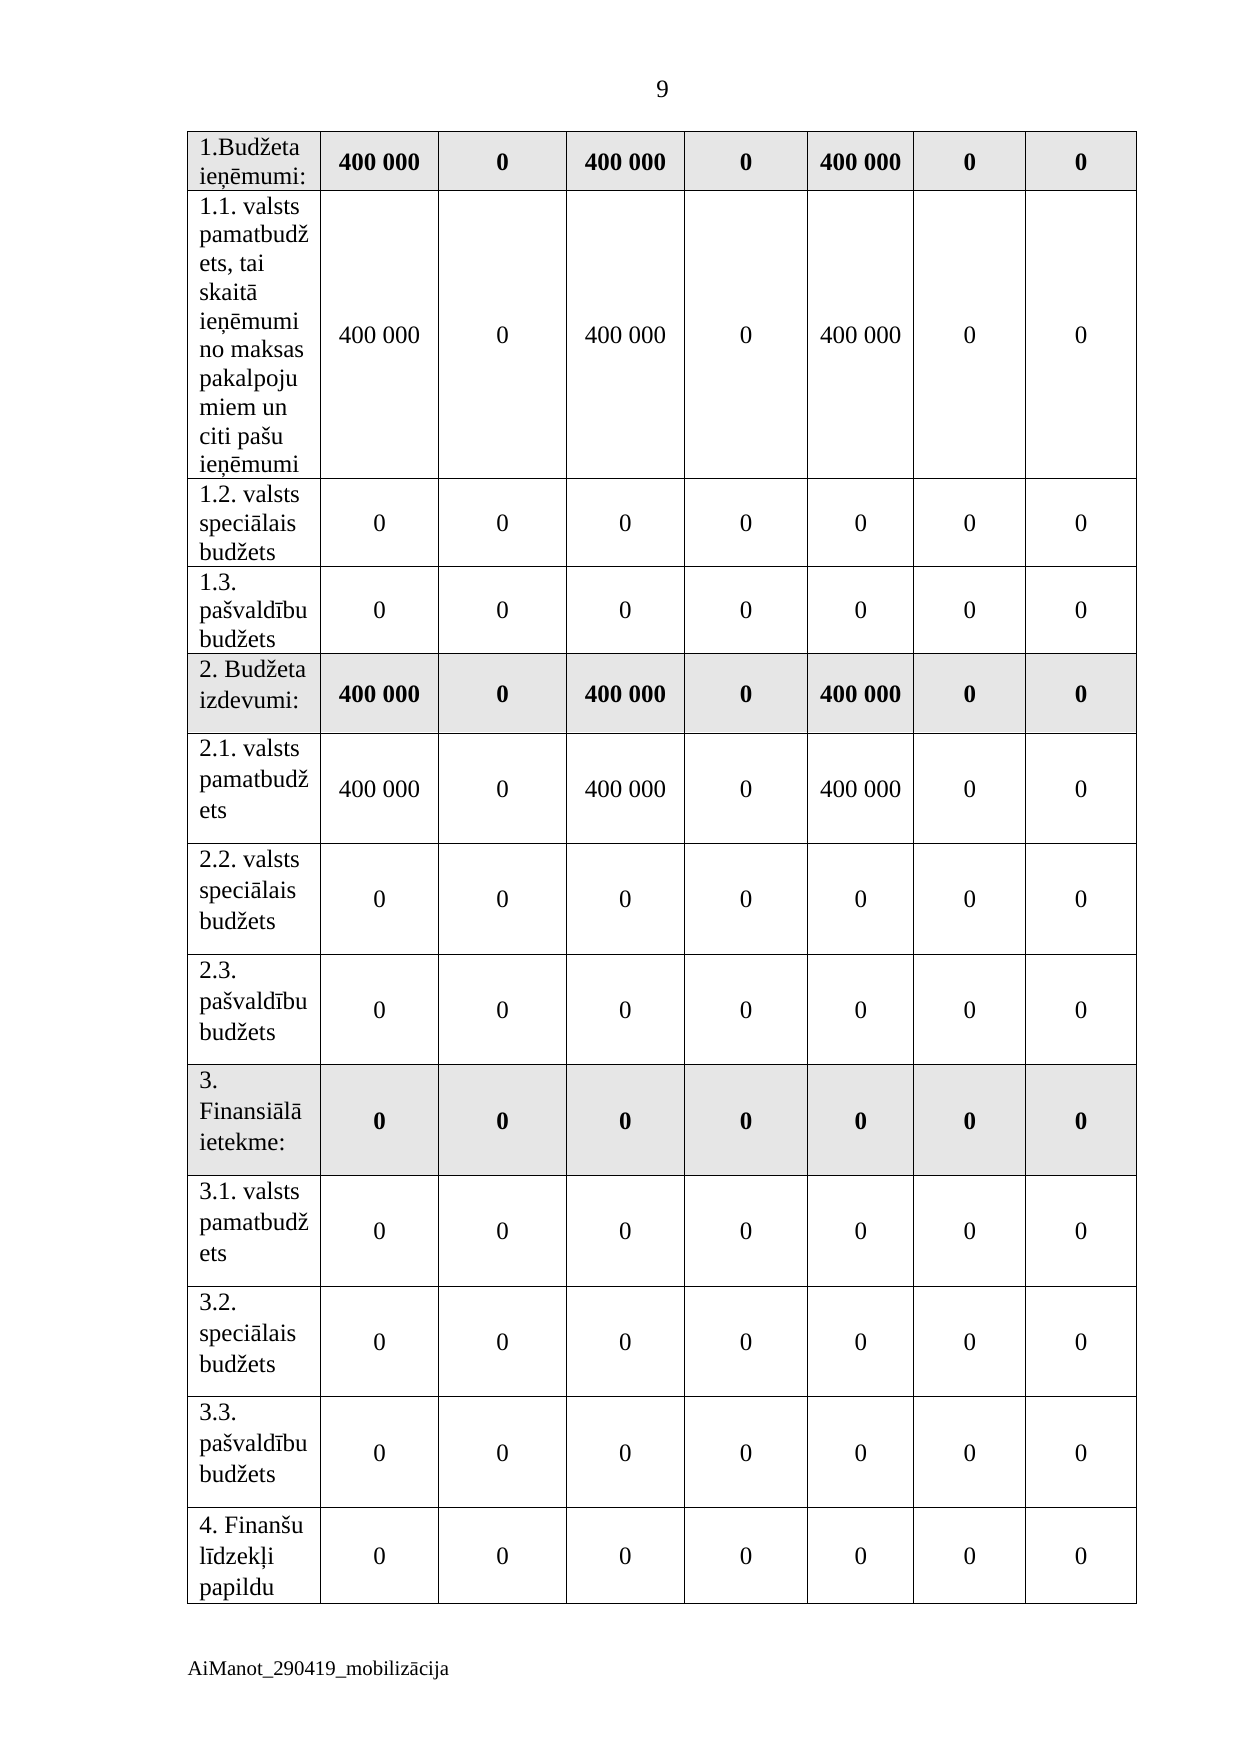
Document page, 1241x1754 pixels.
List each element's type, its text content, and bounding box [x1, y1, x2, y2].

table_cell 0 [567, 1397, 684, 1507]
table_cell 2. Budžeta izdevumi: [188, 654, 320, 732]
table_cell 0 [1026, 1176, 1136, 1286]
table_cell 3.3. pašvaldību budžets [188, 1397, 320, 1507]
table_cell 0 [685, 1065, 807, 1175]
table_cell 0 [914, 1287, 1025, 1396]
table_cell 400 000 [321, 734, 438, 843]
table_cell 0 [914, 844, 1025, 954]
table_cell 0 [685, 1508, 807, 1603]
table_cell 0 [685, 734, 807, 843]
table_cell 0 [914, 955, 1025, 1064]
table_cell 0 [567, 567, 684, 653]
table_cell 0 [808, 955, 913, 1064]
table_cell 0 [914, 191, 1025, 478]
table_cell 0 [567, 955, 684, 1064]
table_cell 0 [808, 567, 913, 653]
table_cell 0 [321, 955, 438, 1064]
table_cell 400 000 [808, 191, 913, 478]
table_cell 400 000 [321, 654, 438, 732]
table_cell 0 [808, 1287, 913, 1396]
table_cell 0 [439, 734, 566, 843]
table_cell 0 [808, 1065, 913, 1175]
table_cell 0 [439, 955, 566, 1064]
table_cell 0 [321, 1508, 438, 1603]
table_cell 0 [439, 567, 566, 653]
table_cell 0 [567, 479, 684, 566]
table_cell 0 [685, 479, 807, 566]
table_cell 0 [321, 567, 438, 653]
table_cell 0 [1026, 1397, 1136, 1507]
table_cell 0 [439, 1287, 566, 1396]
table_cell 0 [1026, 1287, 1136, 1396]
table_cell 0 [685, 1176, 807, 1286]
table_cell 0 [439, 191, 566, 478]
table_cell 0 [808, 1176, 913, 1286]
table_cell 0 [685, 955, 807, 1064]
table_cell 0 [439, 1508, 566, 1603]
table_cell 400 000 [567, 734, 684, 843]
table_cell 0 [808, 1508, 913, 1603]
table_cell 0 [321, 1397, 438, 1507]
table_cell 0 [914, 479, 1025, 566]
table_cell 3. Finansiālā ietekme: [188, 1065, 320, 1175]
table_cell 0 [914, 1397, 1025, 1507]
table_cell 0 [1026, 955, 1136, 1064]
table_cell 0 [321, 1065, 438, 1175]
table_cell 0 [321, 1287, 438, 1396]
table_cell 0 [914, 734, 1025, 843]
table_cell 0 [439, 844, 566, 954]
table_cell 400 000 [321, 132, 438, 190]
table_cell 0 [1026, 1508, 1136, 1603]
table_cell 0 [439, 479, 566, 566]
table_cell 0 [1026, 1065, 1136, 1175]
table_cell 400 000 [567, 132, 684, 190]
table_cell 2.2. valsts speciālais budžets [188, 844, 320, 954]
table_cell 0 [1026, 191, 1136, 478]
table_cell 3.1. valsts pamatbudžets [188, 1176, 320, 1286]
table_cell 0 [914, 1065, 1025, 1175]
table_cell 0 [567, 1287, 684, 1396]
table_cell 0 [567, 844, 684, 954]
table_cell 0 [1026, 132, 1136, 190]
table_cell 0 [685, 1397, 807, 1507]
table_cell 400 000 [808, 654, 913, 732]
table_cell 0 [914, 654, 1025, 732]
table_cell 1.Budžeta ieņēmumi: [188, 132, 320, 190]
table_cell 0 [439, 1397, 566, 1507]
table_cell 0 [321, 844, 438, 954]
table_cell 2.3. pašvaldību budžets [188, 955, 320, 1064]
table_cell 0 [685, 1287, 807, 1396]
table_cell 0 [808, 844, 913, 954]
table_cell 0 [567, 1065, 684, 1175]
table_cell 400 000 [567, 654, 684, 732]
table_cell 0 [1026, 734, 1136, 843]
table_cell 0 [439, 132, 566, 190]
table_cell 1.3. pašvaldību budžets [188, 567, 320, 653]
table_cell 0 [808, 1397, 913, 1507]
table_cell 0 [685, 654, 807, 732]
table_cell 0 [685, 132, 807, 190]
table_cell 0 [1026, 844, 1136, 954]
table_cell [188, 1508, 320, 1603]
table_cell 0 [808, 479, 913, 566]
table_cell 0 [439, 1065, 566, 1175]
table_cell 0 [914, 567, 1025, 653]
table_cell 0 [685, 567, 807, 653]
table_cell 0 [439, 1176, 566, 1286]
table_cell 0 [567, 1176, 684, 1286]
table_cell 0 [914, 1176, 1025, 1286]
table_cell 0 [1026, 479, 1136, 566]
table_cell 400 000 [808, 132, 913, 190]
table_cell 400 000 [321, 191, 438, 478]
table_cell 400 000 [567, 191, 684, 478]
table_cell 2.1. valsts pamatbudžets [188, 734, 320, 843]
table_cell 1.1. valsts pamatbudžets, tai skaitā ieņēmumi no maksas pakalpojumiem un citi pašu ieņēmumi [188, 191, 320, 478]
table_cell 0 [439, 654, 566, 732]
table_cell 0 [567, 1508, 684, 1603]
table_cell 0 [1026, 567, 1136, 653]
table_cell 0 [1026, 654, 1136, 732]
table_cell 0 [321, 1176, 438, 1286]
table_cell 3.2. speciālais budžets [188, 1287, 320, 1396]
table_cell 400 000 [808, 734, 913, 843]
table_cell 1.2. valsts speciālais budžets [188, 479, 320, 566]
table_cell 0 [685, 191, 807, 478]
table_cell 0 [321, 479, 438, 566]
table_cell 0 [685, 844, 807, 954]
table_cell 0 [914, 132, 1025, 190]
table_cell 0 [914, 1508, 1025, 1603]
